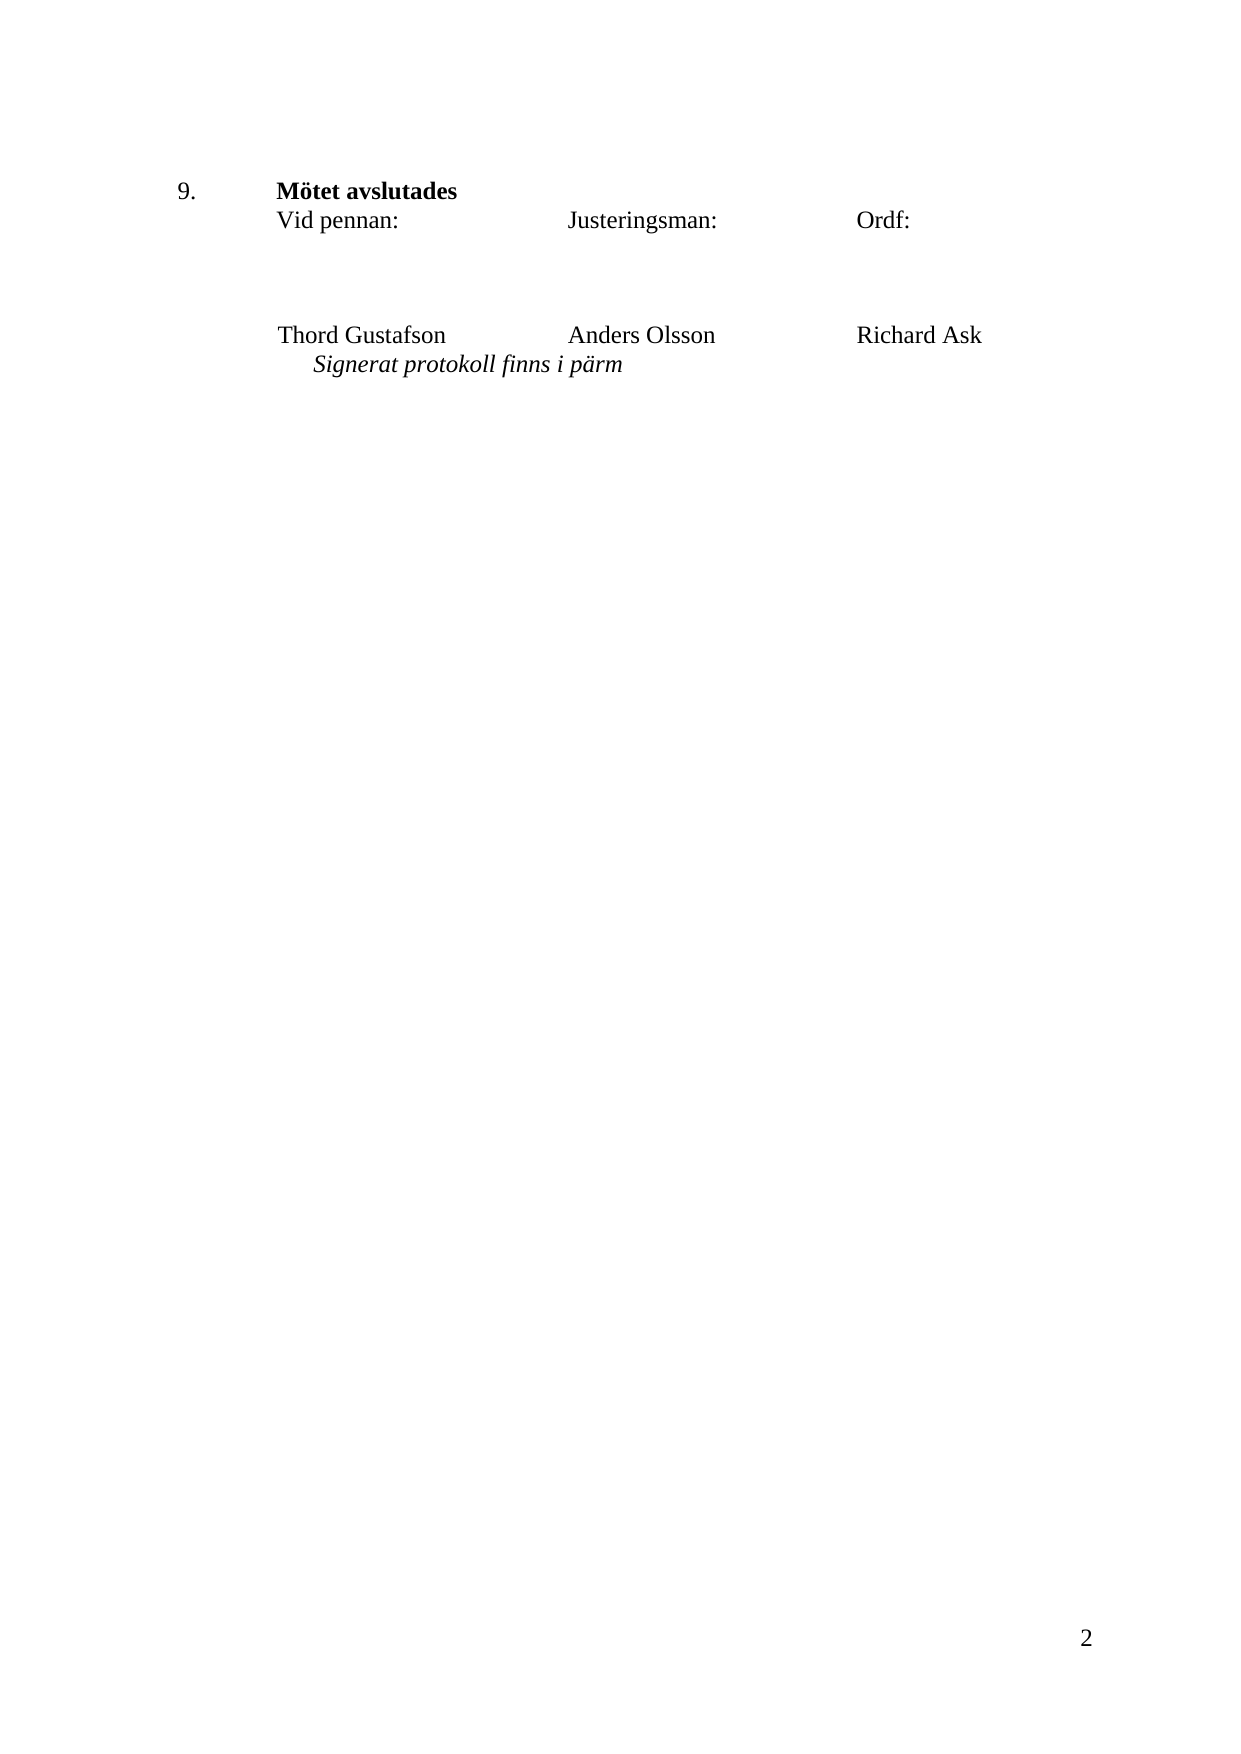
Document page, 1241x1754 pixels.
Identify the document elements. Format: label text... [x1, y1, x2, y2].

text Thord Gustafson Anders Olsson Richard Ask [177, 320, 1093, 349]
text Signerat protokoll finns i pärm [177, 349, 1093, 378]
text Vid pennan: Justeringsman: Ordf: [177, 205, 1093, 234]
list Mötet avslutades [177, 176, 1093, 205]
